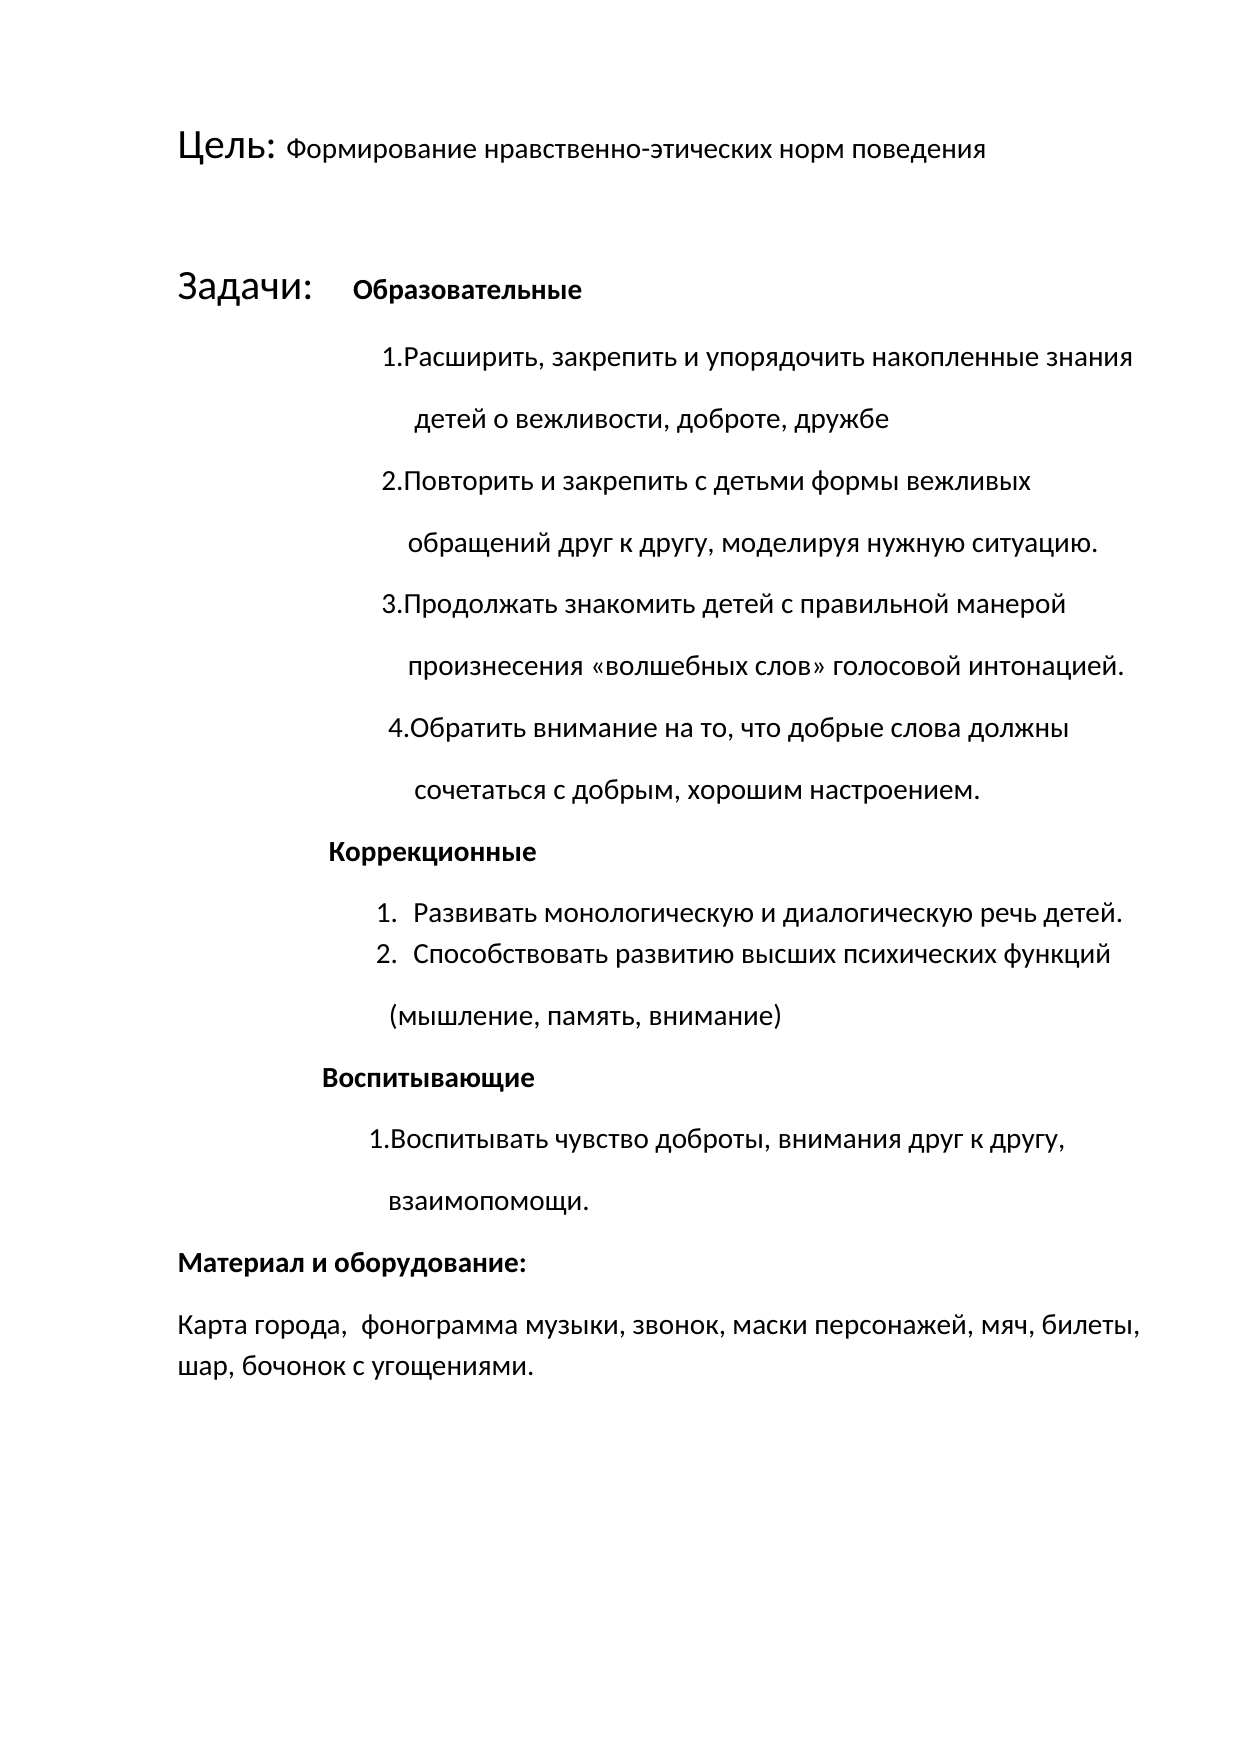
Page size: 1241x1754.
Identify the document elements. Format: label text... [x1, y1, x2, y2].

text 4.Обратить внимание на то, что добрые слова должны [177, 709, 1152, 745]
text 1.Расширить, закрепить и упорядочить накопленные знания [177, 338, 1152, 374]
text Карта города, фонограмма музыки, звонок, маски персонажей, мяч, билеты, шар, бочонок с угощениями. [177, 1306, 1152, 1382]
text 1.Воспитывать чувство доброты, внимания друг к другу, [177, 1121, 1152, 1156]
list Способствовать развитию высших психических функций [376, 935, 1152, 971]
text 3.Продолжать знакомить детей с правильной манерой [177, 586, 1152, 621]
text Материал и оборудование: [177, 1244, 1152, 1280]
text (мышление, память, внимание) [376, 997, 1152, 1033]
text 2.Повторить и закрепить с детьми формы вежливых [177, 462, 1152, 498]
text Воспитывающие [177, 1059, 1152, 1094]
text произнесения «волшебных слов» голосовой интонацией. [177, 647, 1152, 683]
text сочетаться с добрым, хорошим настроением. [177, 771, 1152, 806]
text Задачи: Образовательные [177, 259, 1152, 310]
text Коррекционные [177, 833, 1152, 868]
text детей о вежливости, доброте, дружбе [177, 400, 1152, 436]
text обращений друг к другу, моделируя нужную ситуацию. [177, 524, 1152, 559]
text Цель: Формирование нравственно-этических норм поведения [177, 118, 1152, 169]
list Развивать монологическую и диалогическую речь детей. [376, 894, 1152, 930]
text взаимопомощи. [177, 1182, 1152, 1218]
